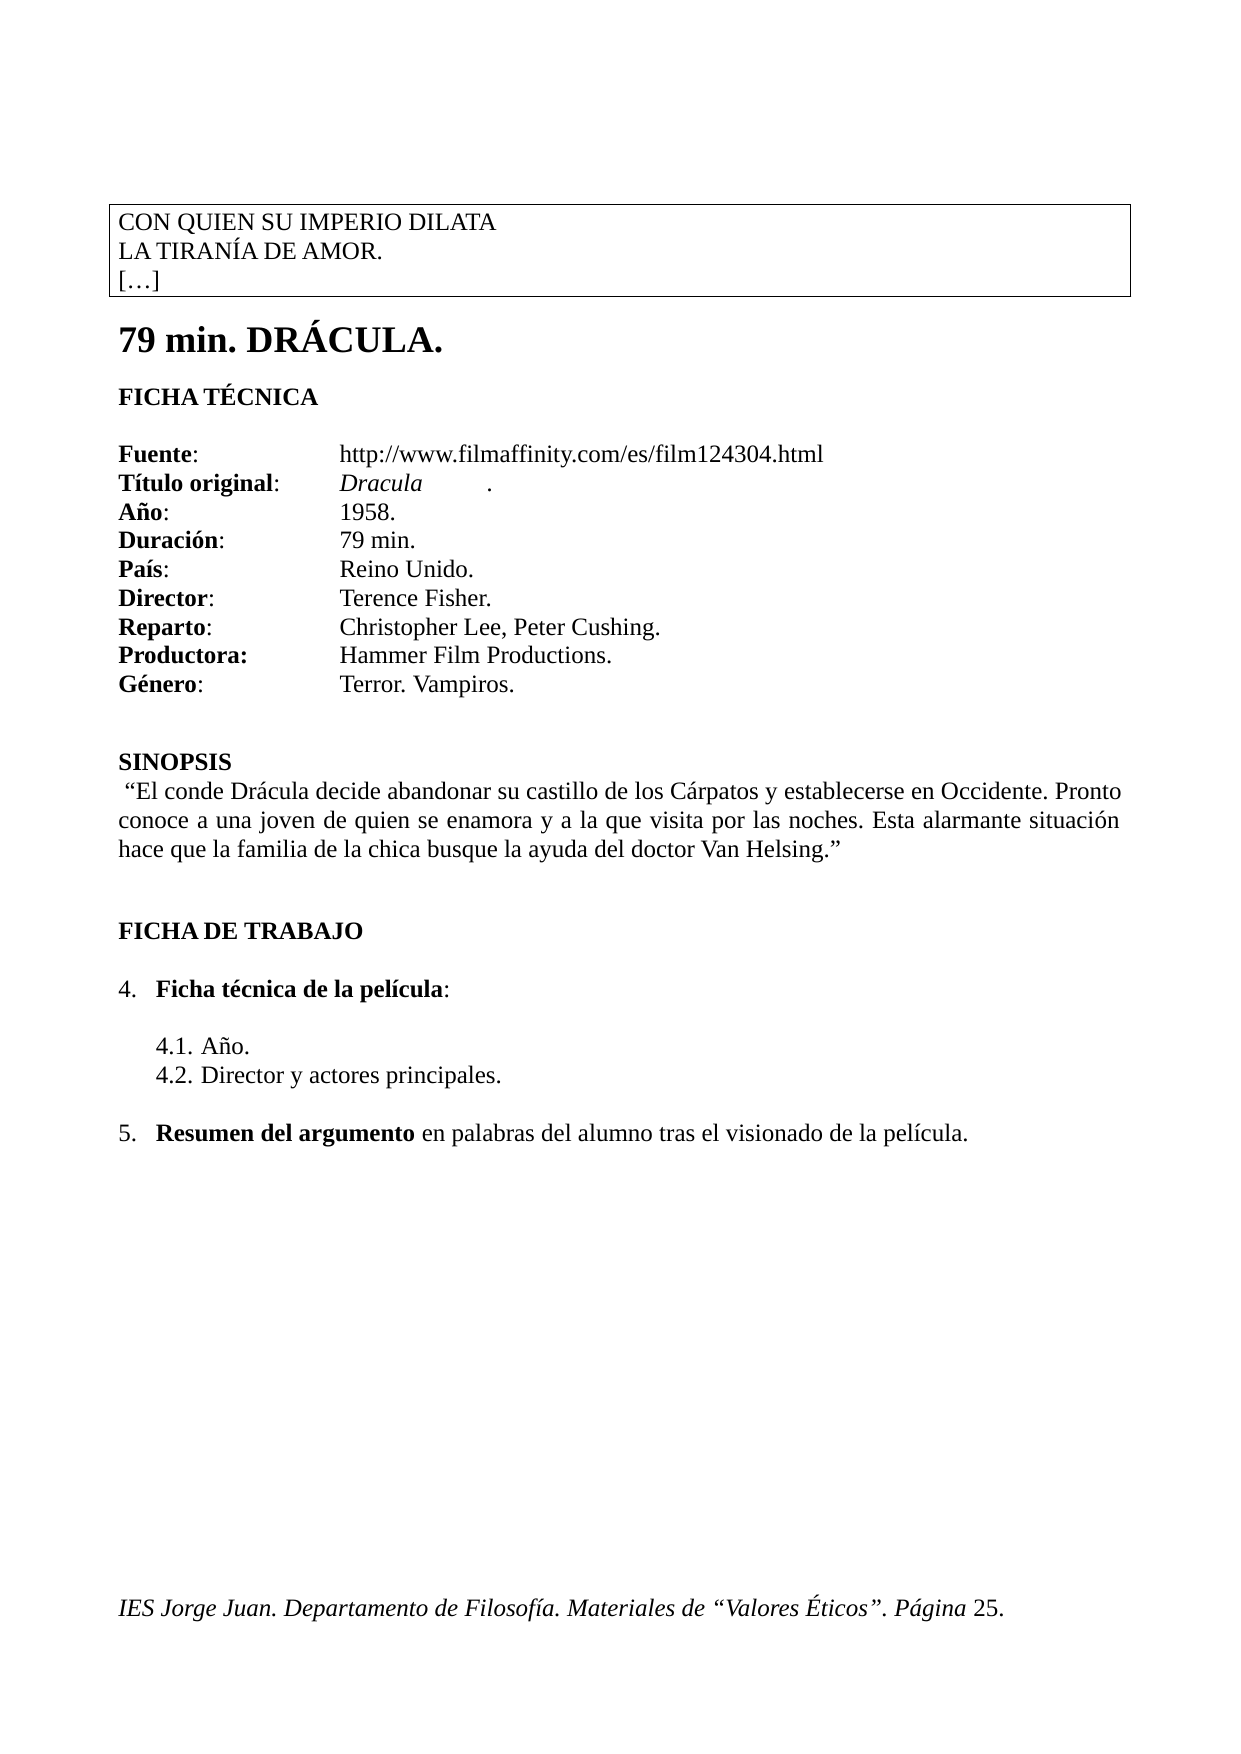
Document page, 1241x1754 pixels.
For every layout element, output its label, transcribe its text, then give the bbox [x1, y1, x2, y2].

text LA TIRANÍA DE AMOR. [118, 236, 1122, 262]
text […] [110, 262, 1130, 296]
list Director y actores principales. [156, 1060, 1122, 1089]
list Resumen del argumento en palabras del alumno tras el visionado de la película. [118, 1118, 1122, 1146]
text Productora: Hammer Film Productions. [118, 640, 1122, 669]
subtitle 79 min. DRÁCULA. [118, 318, 1122, 361]
subtitle FICHA TÉCNICA [118, 382, 1122, 410]
text Reparto: Christopher Lee, Peter Cushing. [118, 612, 1122, 640]
text Género: Terror. Vampiros. [118, 669, 1122, 698]
text País: Reino Unido. [118, 554, 1122, 583]
text Duración: 79 min. [118, 525, 1122, 554]
list Año. [156, 1031, 1122, 1060]
subtitle FICHA DE TRABAJO [118, 916, 1122, 945]
list Ficha técnica de la película: [118, 974, 1122, 1003]
text Título original: Dracula . [118, 468, 1122, 497]
text “El conde Drácula decide abandonar su castillo de los Cárpatos y establecerse en Occidente. Pronto conoce a una joven de quien se enamora y a la que visita por las noches. Esta alarmante situación hace que la familia de la chica busque la ayuda del doctor Van Helsing.” [118, 776, 1122, 862]
text Director: Terence Fisher. [118, 583, 1122, 612]
text CON QUIEN SU IMPERIO DILATA [110, 205, 1130, 236]
text Año: 1958. [118, 497, 1122, 525]
text Fuente: http://www.filmaffinity.com/es/film124304.html [118, 439, 1122, 468]
subtitle SINOPSIS [118, 747, 1122, 776]
